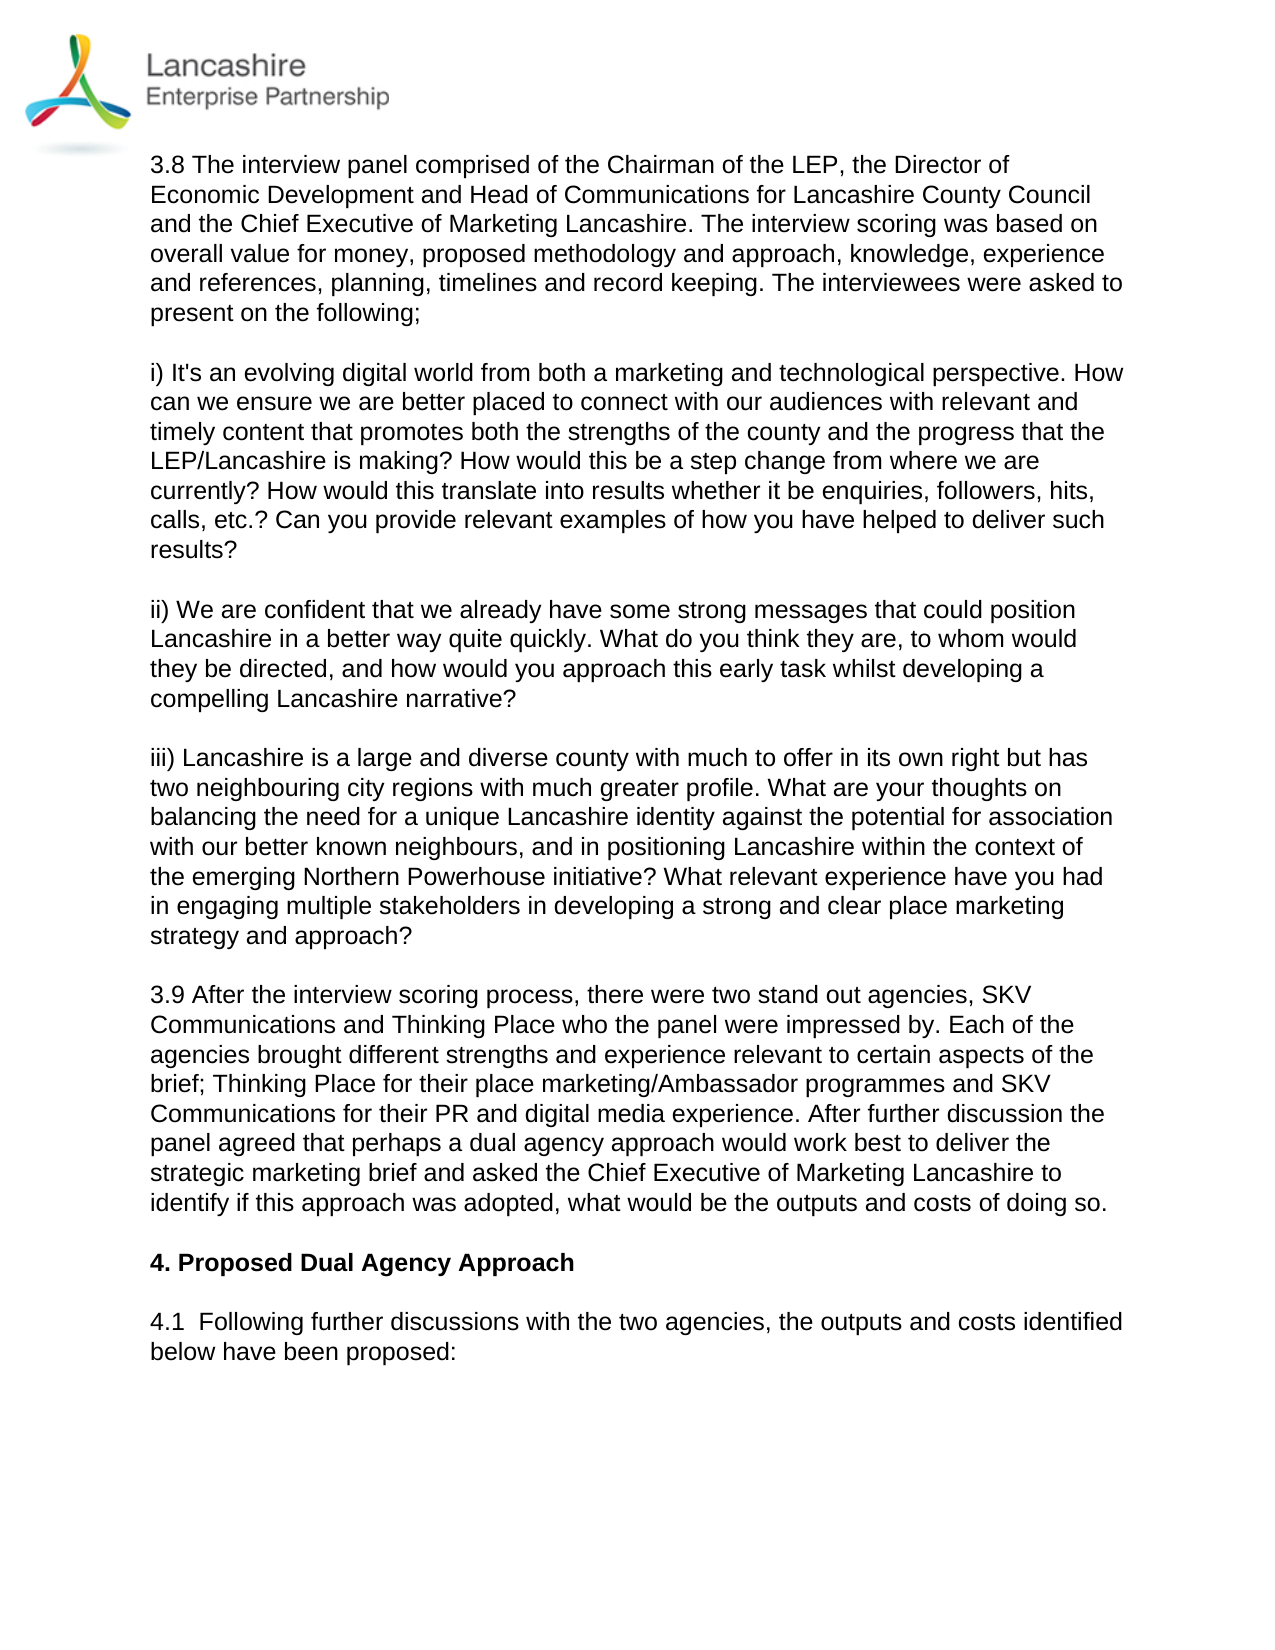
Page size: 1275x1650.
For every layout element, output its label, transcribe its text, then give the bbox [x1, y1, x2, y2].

text ii) We are confident that we already have some strong messages that could position Lancashire in a better way quite quickly. What do you think they are, to whom would they be directed, and how would you approach this early task whilst developing a compelling Lancashire narrative? [150, 595, 1125, 742]
text 3.8 The interview panel comprised of the Chairman of the LEP, the Director of Economic Development and Head of Communications for Lancashire County Council and the Chief Executive of Marketing Lancashire. The interview scoring was based on overall value for money, proposed methodology and approach, knowledge, experience and references, planning, timelines and record keeping. The interviewees were asked to present on the following; [150, 150, 1125, 356]
text 4.1 Following further discussions with the two agencies, the outputs and costs identified below have been proposed: [150, 1307, 1125, 1395]
picture [25, 34, 389, 157]
text i) It's an evolving digital world from both a marketing and technological perspective. How can we ensure we are better placed to connect with our audiences with relevant and timely content that promotes both the strengths of the county and the progress that the LEP/Lancashire is making? How would this be a step change from where we are currently? How would this translate into results whether it be enquiries, followers, hits, calls, etc.? Can you provide relevant examples of how you have helped to deliver such results? [150, 358, 1125, 593]
text 4. Proposed Dual Agency Approach [150, 1248, 1125, 1306]
text 3.9 After the interview scoring process, there were two stand out agencies, SKV Communications and Thinking Place who the panel were impressed by. Each of the agencies brought different strengths and experience relevant to certain aspects of the brief; Thinking Place for their place marketing/Ambassador programmes and SKV Communications for their PR and digital media experience. After further discussion the panel agreed that perhaps a dual agency approach would work best to deliver the strategic marketing brief and asked the Chief Executive of Marketing Lancashire to identify if this approach was adopted, what would be the outputs and costs of doing so. [150, 980, 1125, 1216]
text iii) Lancashire is a large and diverse county with much to offer in its own right but has two neighbouring city regions with much greater profile. What are your thoughts on balancing the need for a unique Lancashire identity against the potential for association with our better known neighbours, and in positioning Lancashire within the context of the emerging Northern Powerhouse initiative? What relevant experience have you had in engaging multiple stakeholders in developing a strong and clear place marketing strategy and approach? [150, 743, 1125, 979]
